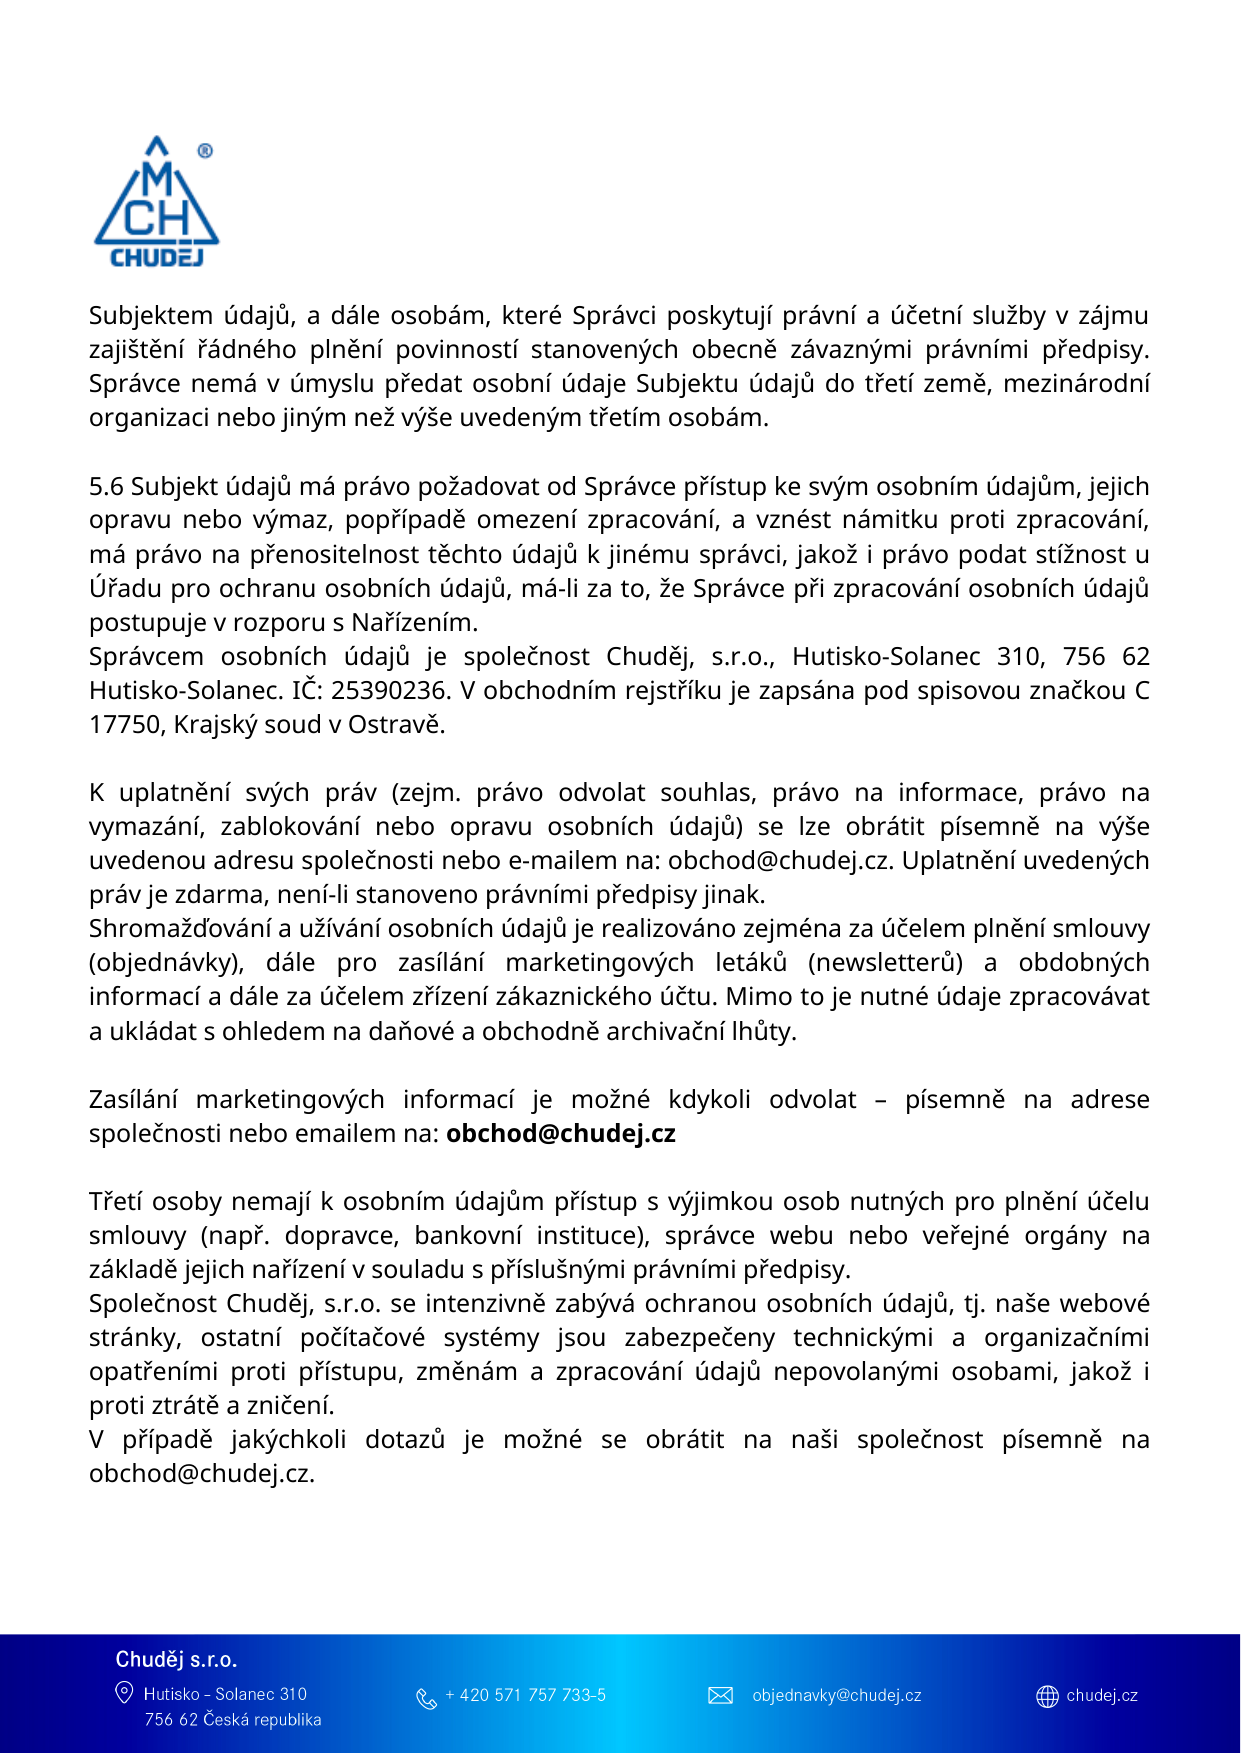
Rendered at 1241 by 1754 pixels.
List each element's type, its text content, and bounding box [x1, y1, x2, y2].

picture [88, 131, 227, 273]
picture [0, 1623, 1241, 1753]
text Zasílání marketingových informací je možné kdykoli odvolat – písemně na adrese společnosti nebo emailem na: obchod@chudej.cz [89, 1081, 1152, 1149]
text 5.6 Subjekt údajů má právo požadovat od Správce přístup ke svým osobním údajům, jejich opravu nebo výmaz, popřípadě omezení zpracování, a vznést námitku proti zpracování, má právo na přenositelnost těchto údajů k jinému správci, jakož i právo podat stížnost u Úřadu pro ochranu osobních údajů, má-li za to, že Správce při zpracování osobních údajů postupuje v rozporu s Nařízením. [89, 468, 1152, 638]
text V případě jakýchkoli dotazů je možné se obrátit na naši společnost písemně na obchod@chudej.cz. [89, 1422, 1152, 1490]
text Společnost Chuděj, s.r.o. se intenzivně zabývá ochranou osobních údajů, tj. naše webové stránky, ostatní počítačové systémy jsou zabezpečeny technickými a organizačními opatřeními proti přístupu, změnám a zpracování údajů nepovolanými osobami, jakož i proti ztrátě a zničení. [89, 1286, 1152, 1422]
text Správcem osobních údajů je společnost Chuděj, s.r.o., Hutisko-Solanec 310, 756 62 Hutisko-Solanec. IČ: 25390236. V obchodním rejstříku je zapsána pod spisovou značkou C 17750, Krajský soud v Ostravě. [89, 638, 1152, 741]
text Třetí osoby nemají k osobním údajům přístup s výjimkou osob nutných pro plnění účelu smlouvy (např. dopravce, bankovní instituce), správce webu nebo veřejné orgány na základě jejich nařízení v souladu s příslušnými právními předpisy. [89, 1183, 1152, 1286]
text Shromažďování a užívání osobních údajů je realizováno zejména za účelem plnění smlouvy (objednávky), dále pro zasílání marketingových letáků (newsletterů) a obdobných informací a dále za účelem zřízení zákaznického účtu. Mimo to je nutné údaje zpracovávat a ukládat s ohledem na daňové a obchodně archivační lhůty. [89, 911, 1152, 1047]
text K uplatnění svých práv (zejm. právo odvolat souhlas, právo na informace, právo na vymazání, zablokování nebo opravu osobních údajů) se lze obrátit písemně na výše uvedenou adresu společnosti nebo e-mailem na: obchod@chudej.cz. Uplatnění uvedených práv je zdarma, není-li stanoveno právními předpisy jinak. [89, 775, 1152, 911]
